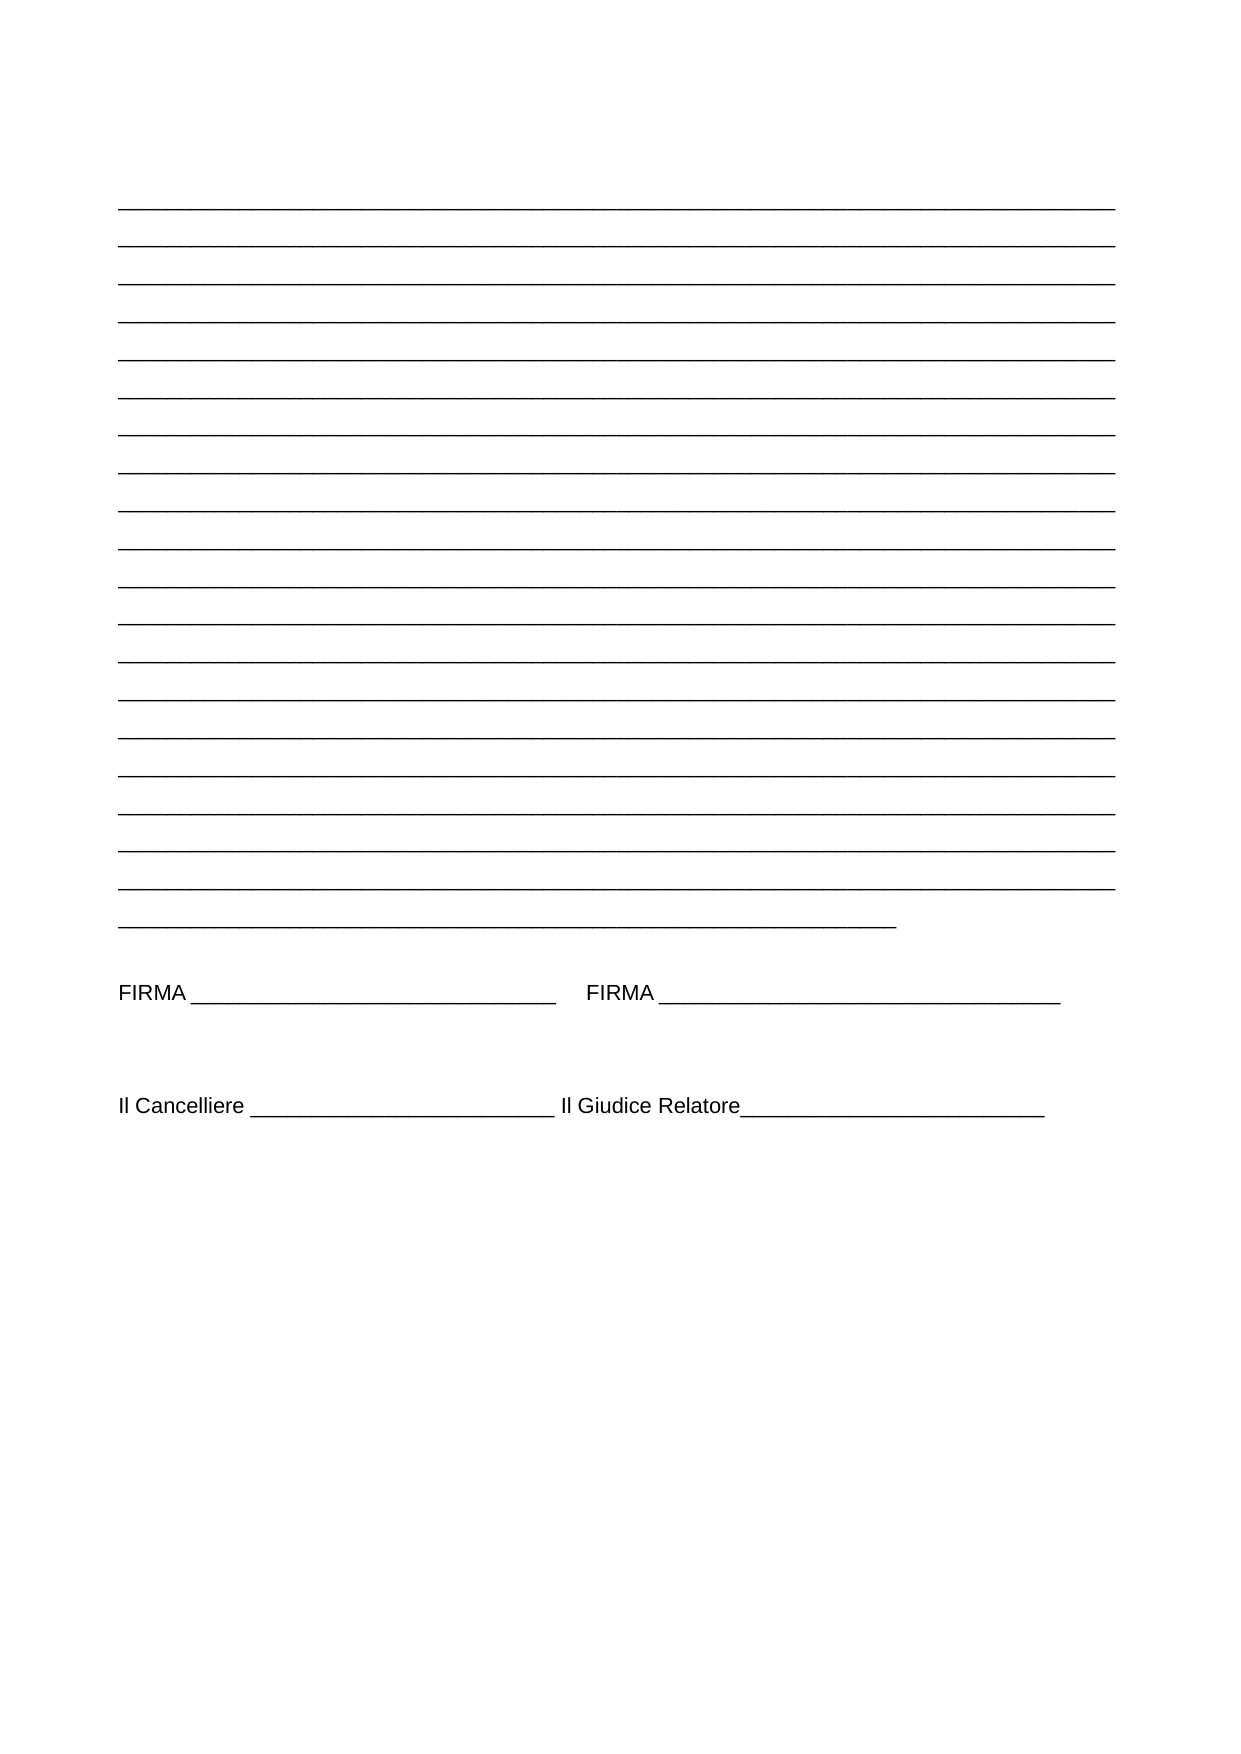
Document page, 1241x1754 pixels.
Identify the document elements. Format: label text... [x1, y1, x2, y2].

text FIRMA ______________________________ FIRMA _________________________________ [118, 979, 1122, 1005]
text Il Cancelliere _________________________ Il Giudice Relatore_________________________ [118, 1093, 1122, 1118]
text ____________________________________________________________________________________________________________________________________________________________________________________________________________________________________ [118, 828, 1122, 929]
text ________________________________________________________________________________________________________________________________________________________________________________________________________________________________________________________________________________________________________________________________________________________________________________________________________________________________________________________________________________________________________________________________________________________________________________________________________________________________________________________________________________ [118, 185, 1122, 475]
